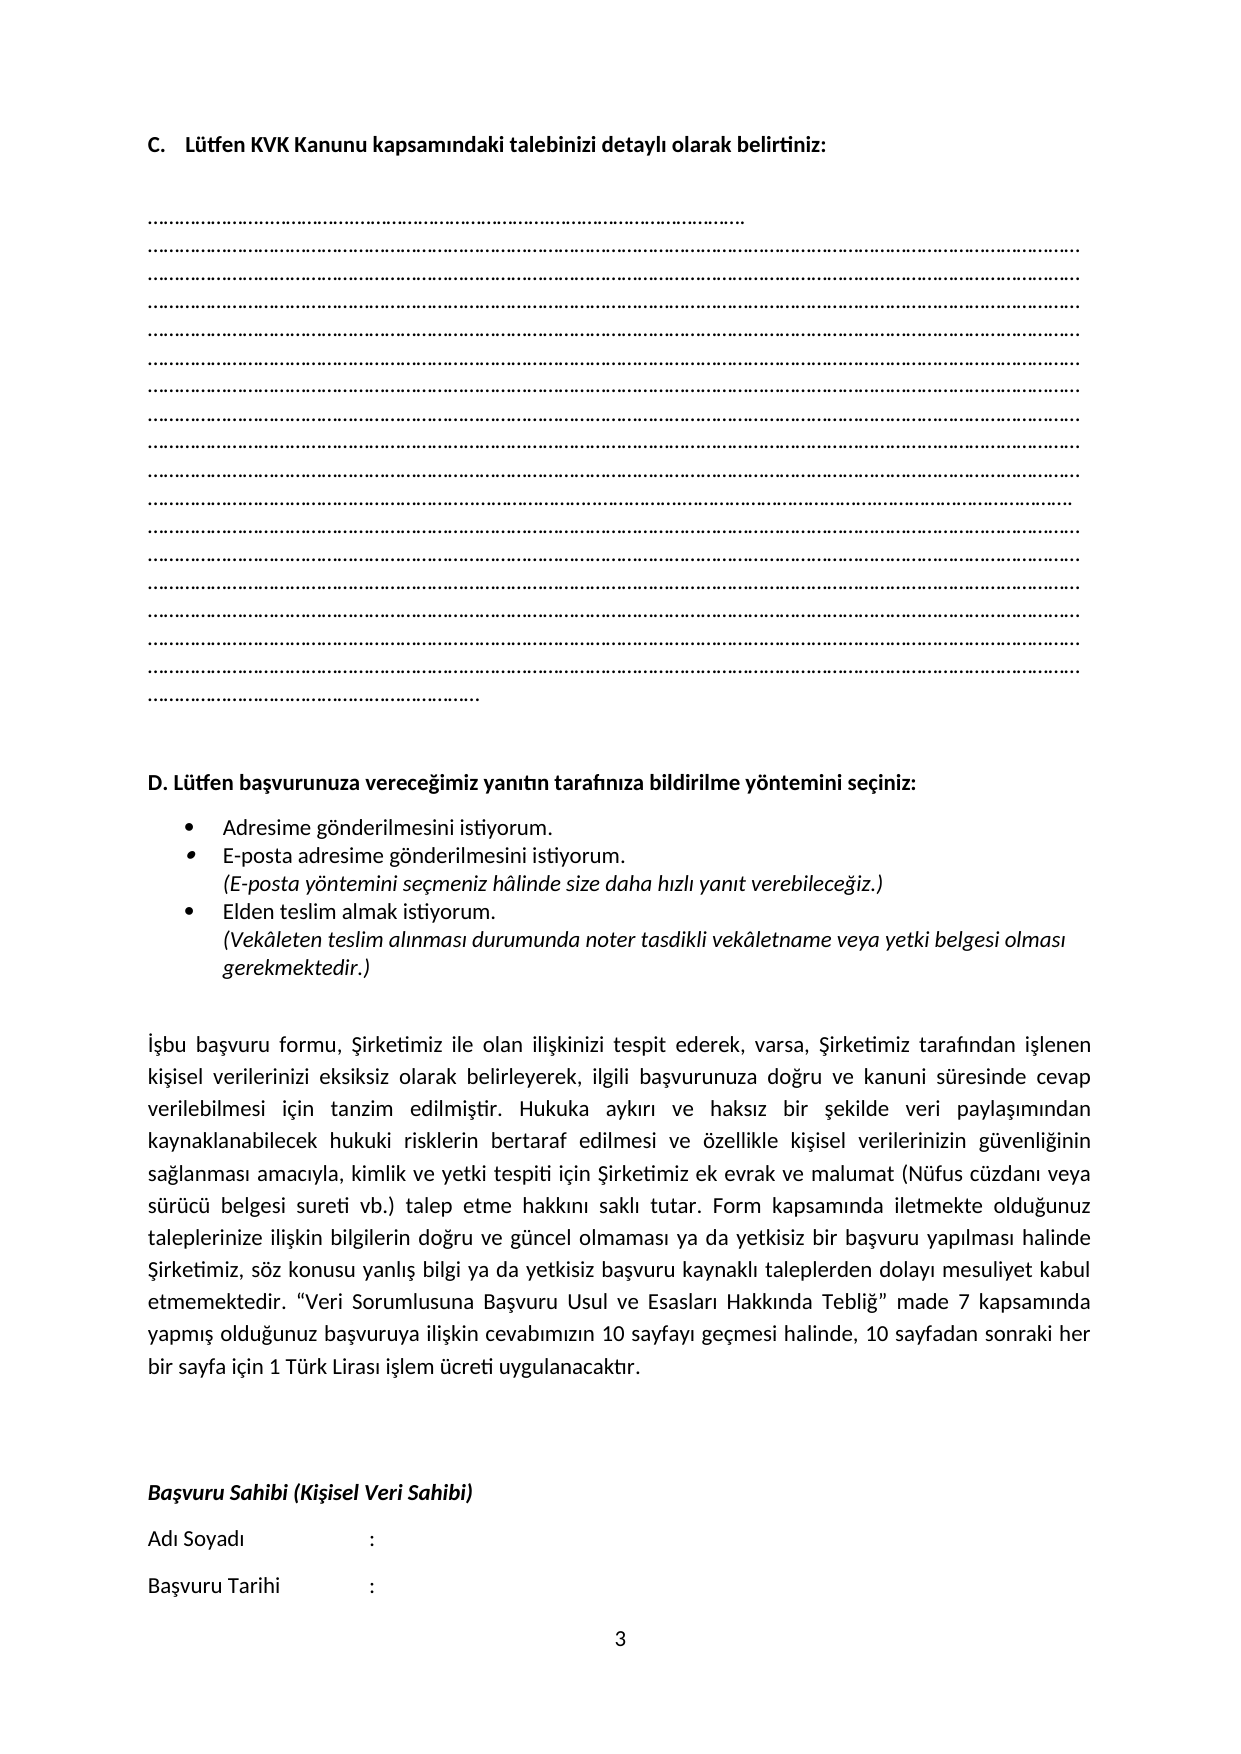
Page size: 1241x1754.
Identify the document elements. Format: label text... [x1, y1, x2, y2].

list Lütfen KVK Kanunu kapsamındaki talebinizi detaylı olarak belirtiniz: [148, 130, 1093, 158]
list (E-posta yöntemini seçmeniz hâlinde size daha hızlı yanıt verebileceğiz.) [223, 869, 1093, 897]
text D. Lütfen başvurunuza vereceğimiz yanıtın tarafınıza bildirilme yöntemini seçiniz: [148, 768, 1093, 796]
text Adı Soyadı : [148, 1524, 1093, 1553]
text Başvuru Tarihi : [148, 1571, 1093, 1599]
text İşbu başvuru formu, Şirketimiz ile olan ilişkinizi tespit ederek, varsa, Şirketimiz tarafından işlenen kişisel verilerinizi eksiksiz olarak belirleyerek, ilgili başvurunuza doğru ve kanuni süresinde cevap verilebilmesi için tanzim edilmiştir. Hukuka aykırı ve haksız bir şekilde veri paylaşımından kaynaklanabilecek hukuki risklerin bertaraf edilmesi ve özellikle kişisel verilerinizin güvenliğinin sağlanması amacıyla, kimlik ve yetki tespiti için Şirketimiz ek evrak ve malumat (Nüfus cüzdanı veya sürücü belgesi sureti vb.) talep etme hakkını saklı tutar. Form kapsamında iletmekte olduğunuz taleplerinize ilişkin bilgilerin doğru ve güncel olmaması ya da yetkisiz bir başvuru yapılması halinde Şirketimiz, söz konusu yanlış bilgi ya da yetkisiz başvuru kaynaklı taleplerden dolayı mesuliyet kabul etmemektedir. “Veri Sorumlusuna Başvuru Usul ve Esasları Hakkında Tebliğ” made 7 kapsamında yapmış olduğunuz başvuruya ilişkin cevabımızın 10 sayfayı geçmesi halinde, 10 sayfadan sonraki her bir sayfa için 1 Türk Lirası işlem ücreti uygulanacaktır. [148, 1030, 1093, 1380]
text …………………..…………….……………………………….……………………………….……………………………………………………………………………………………………………………………………………………………………………………………………………………………………………………………………………………………………………………………………………………………………………………………………………………………………………………………………………………………………………………………………………………………………………………………………………………………………………………………………………………………………………………………………………………………………………………………………………………………………………………………………………………………………………………………………………………………………………………………………………………………………………………………………………………………………………………………………………………………………………………………………………………………………………………………………………………………………………………………………………………………………………………………………………………………………………………………………………………………………………………………..…………………..…………….……………………………….……………………………….……………………………………………………………………………………………………………………………………………………………………………………………………………………………………………………………………………………………………………………………………………………………………………………………………………………………………………………………………………………………………………………………………………………………………………………………………………………………………………………………………………………………………………………………………………………………………………………………………………………………………………………………………………………………………………………………………………………………………………………………………………………………………… [148, 202, 1093, 707]
list E-posta adresime gönderilmesini istiyorum. [185, 841, 1093, 869]
list Elden teslim almak istiyorum. [185, 897, 1093, 925]
list (Vekâleten teslim alınması durumunda noter tasdikli vekâletname veya yetki belgesi olması gerekmektedir.) [223, 925, 1093, 981]
list Adresime gönderilmesini istiyorum. [185, 813, 1093, 841]
text Başvuru Sahibi (Kişisel Veri Sahibi) [148, 1478, 1093, 1506]
